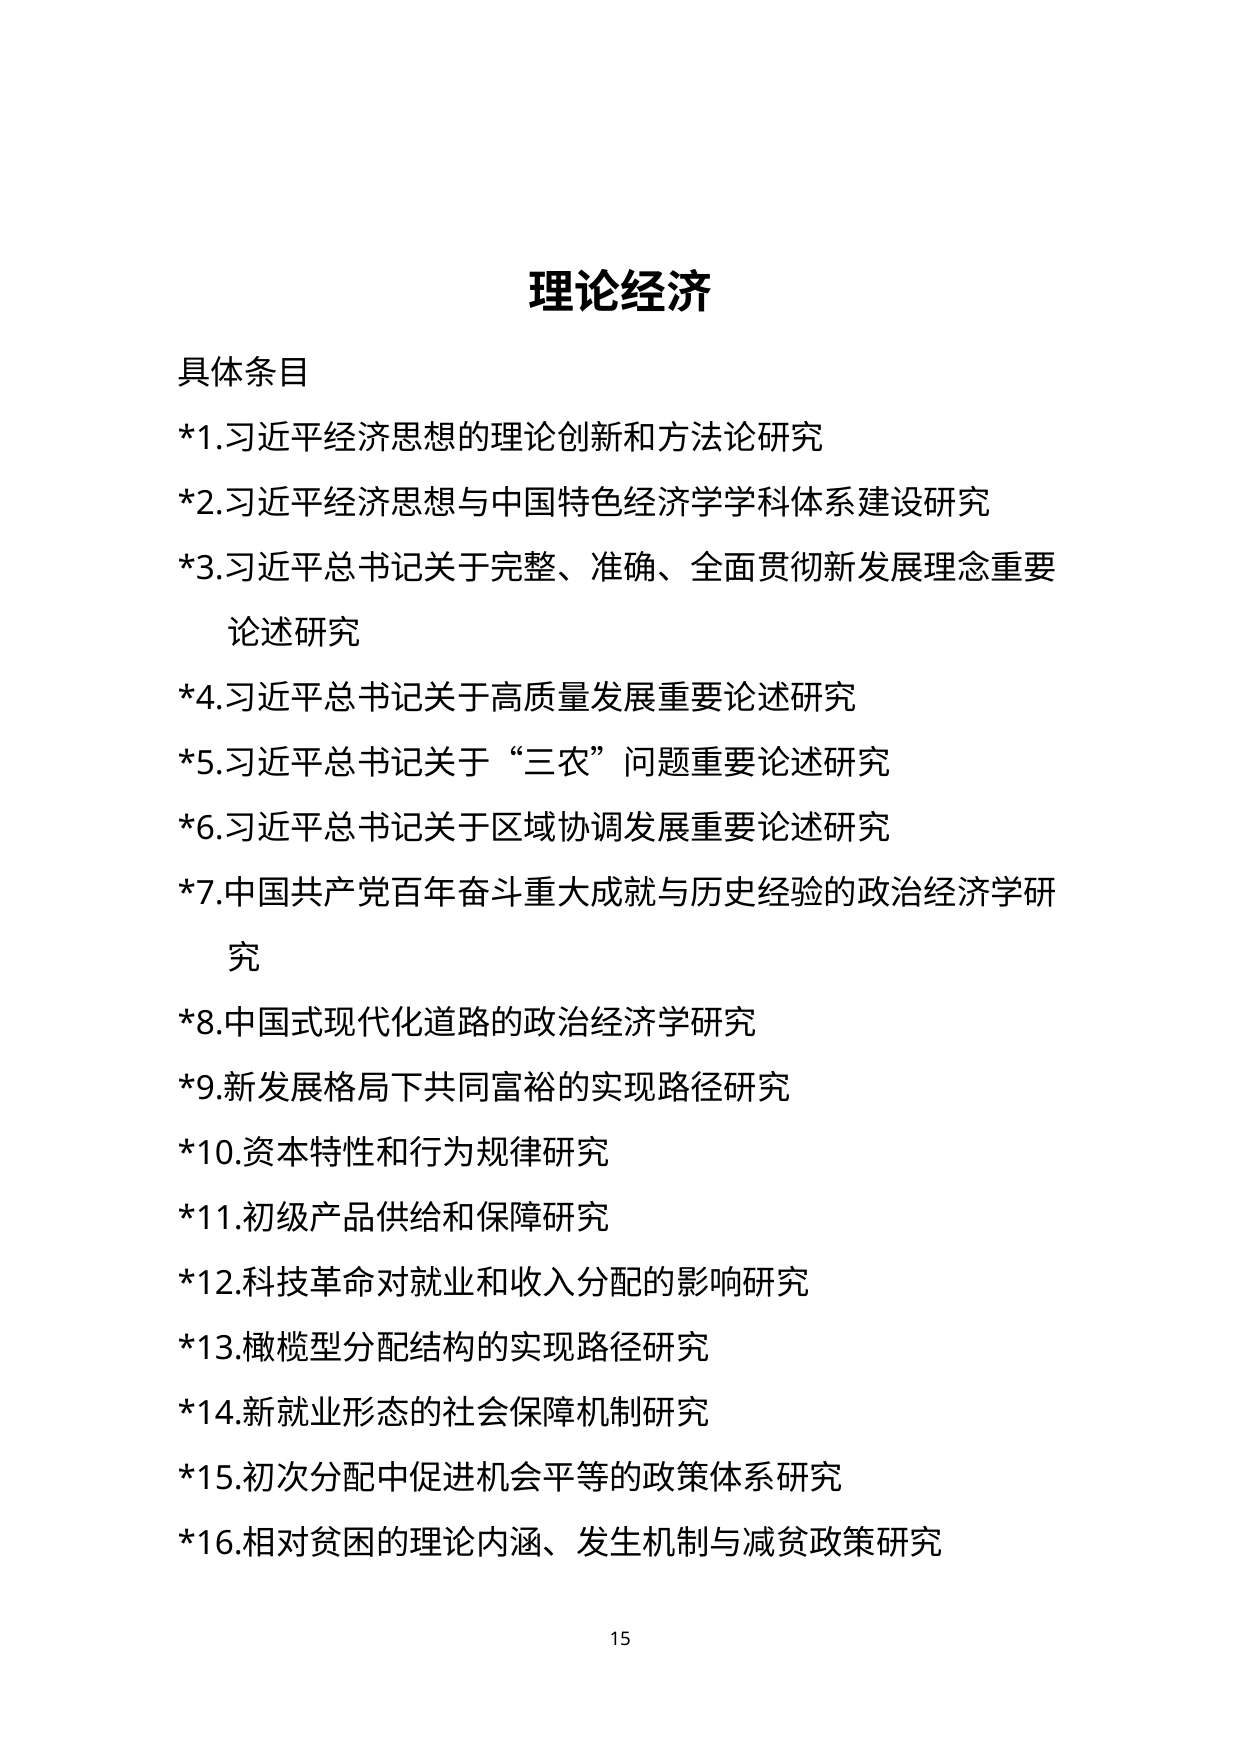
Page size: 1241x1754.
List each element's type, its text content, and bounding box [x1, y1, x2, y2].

text *12.科技革命对就业和收入分配的影响研究 [177, 1248, 1063, 1313]
text *2.习近平经济思想与中国特色经济学学科体系建设研究 [177, 468, 1063, 533]
text 具体条目 [177, 338, 1063, 403]
text *13.橄榄型分配结构的实现路径研究 [177, 1313, 1063, 1378]
text *4.习近平总书记关于高质量发展重要论述研究 [177, 663, 1063, 728]
text *11.初级产品供给和保障研究 [177, 1183, 1063, 1248]
text *8.中国式现代化道路的政治经济学研究 [177, 988, 1063, 1053]
text 理论经济 [177, 240, 1063, 338]
text *6.习近平总书记关于区域协调发展重要论述研究 [177, 793, 1063, 858]
text *7.中国共产党百年奋斗重大成就与历史经验的政治经济学研究 [177, 858, 1063, 988]
text *5.习近平总书记关于“三农”问题重要论述研究 [177, 728, 1063, 793]
text *9.新发展格局下共同富裕的实现路径研究 [177, 1053, 1063, 1118]
text *14.新就业形态的社会保障机制研究 [177, 1378, 1063, 1443]
text *10.资本特性和行为规律研究 [177, 1118, 1063, 1183]
text *16.相对贫困的理论内涵、发生机制与减贫政策研究 [177, 1508, 1063, 1573]
text *1.习近平经济思想的理论创新和方法论研究 [177, 403, 1063, 468]
text *15.初次分配中促进机会平等的政策体系研究 [177, 1443, 1063, 1508]
text *3.习近平总书记关于完整、准确、全面贯彻新发展理念重要论述研究 [177, 533, 1063, 663]
